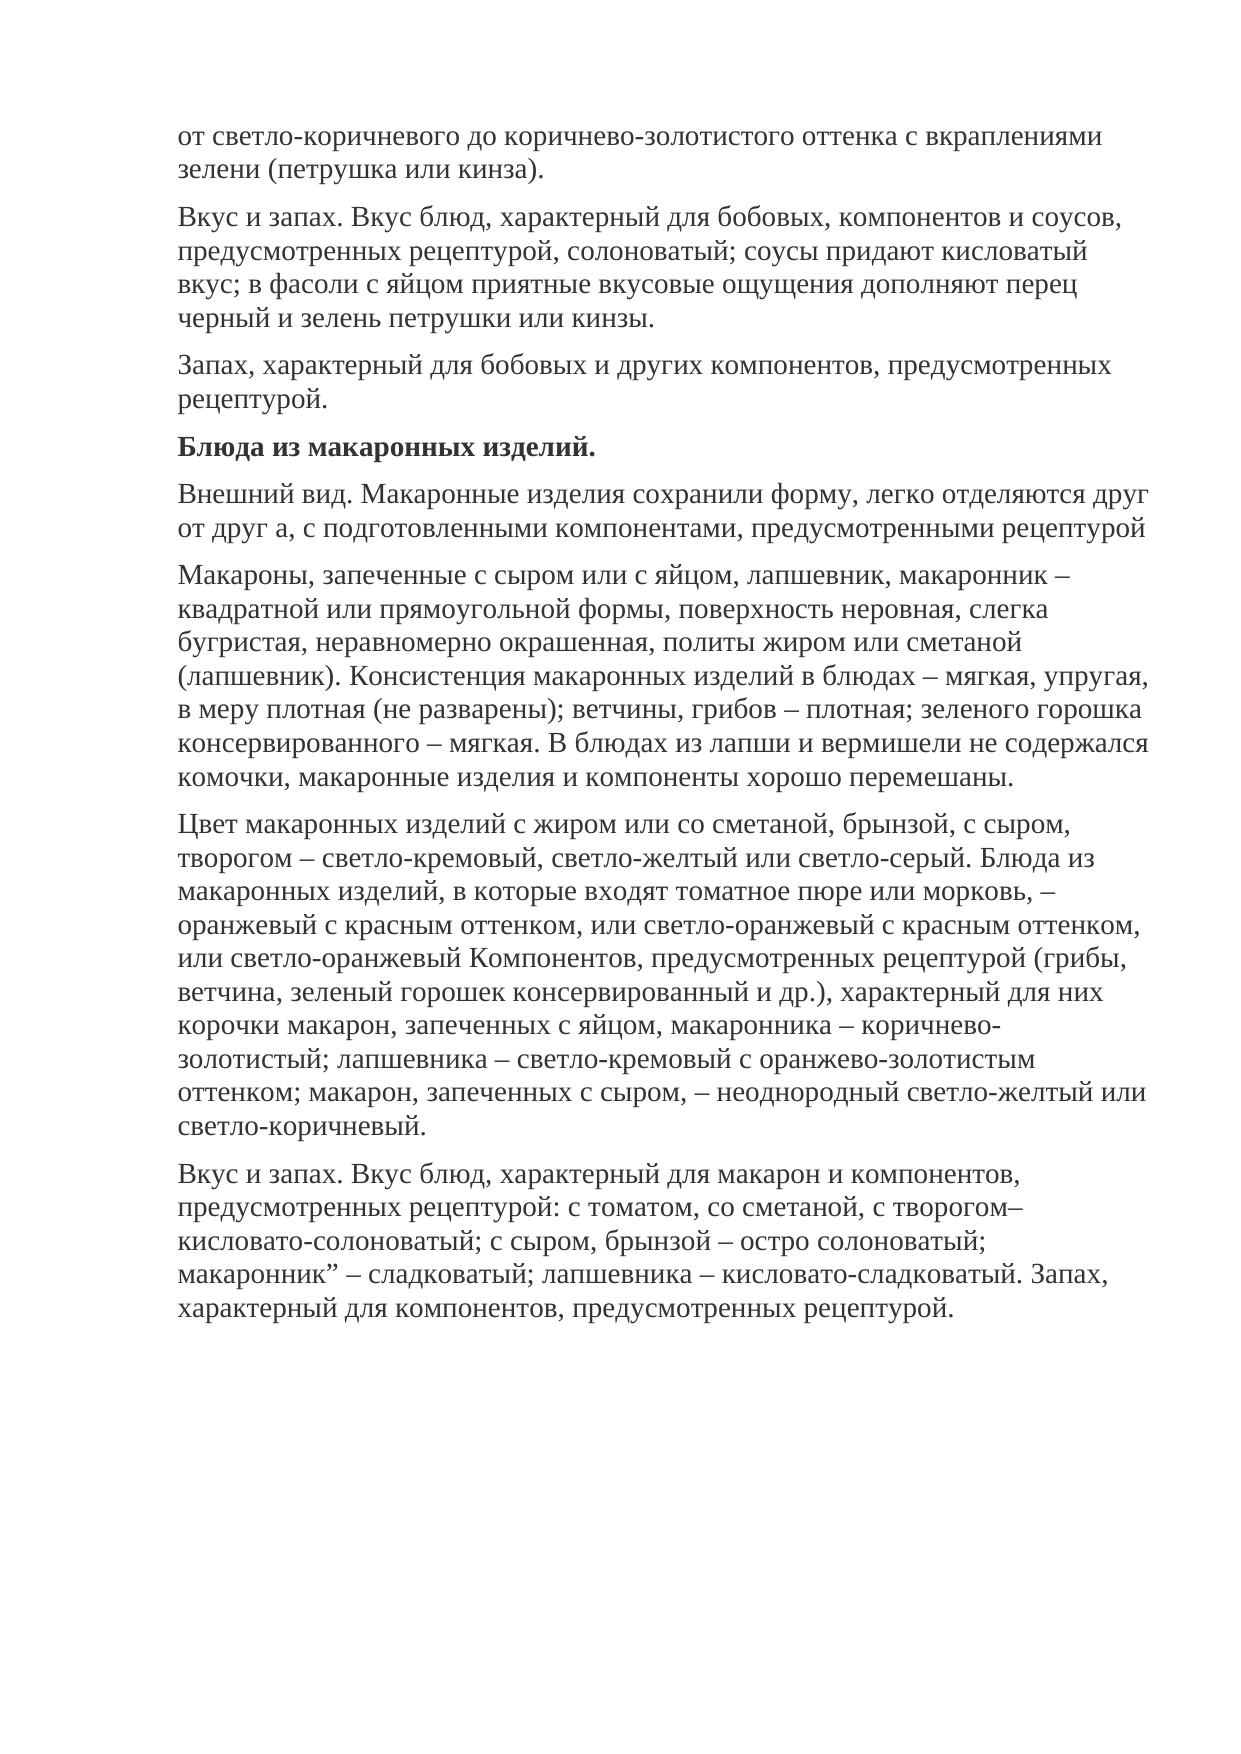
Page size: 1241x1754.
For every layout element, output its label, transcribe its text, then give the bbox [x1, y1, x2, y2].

text Запах, характерный для бобовых и других компонентов, предусмотренных рецептурой. [177, 347, 1152, 414]
text Блюда из макаронных изделий. [177, 429, 1152, 462]
text Вкус и запах. Вкус блюд, характерный для бобовых, компонентов и соусов, предусмотренных рецептурой, солоноватый; соусы придают кисловатый вкус; в фасоли с яйцом приятные вкусовые ощущения дополняют перец черный и зелень петрушки или кинзы. [177, 199, 1152, 333]
text Цвет макаронных изделий с жиром или со сметаной, брынзой, с сыром, творогом – светло-кремовый, светло-желтый или светло-серый. Блюда из макаронных изделий, в которые входят томатное пюре или морковь, – оранжевый с красным оттенком, или светло-оранжевый с красным оттенком, или светло-оранжевый Компонентов, предусмотренных рецептурой (грибы, ветчина, зеленый горошек консервированный и др.), характерный для них корочки макарон, запеченных с яйцом, макаронника – коричнево-золотистый; лапшевника – светло-кремовый с оранжево-золотистым оттенком; макарон, запеченных с сыром, – неоднородный светло-желтый или светло-коричневый. [177, 806, 1152, 1142]
text Макароны, запеченные с сыром или с яйцом, лапшевник, макаронник – квадратной или прямоугольной формы, поверхность неровная, слегка бугристая, неравномерно окрашенная, политы жиром или сметаной (лапшевник). Консистенция макаронных изделий в блюдах – мягкая, упругая, в меру плотная (не разварены); ветчины, грибов – плотная; зеленого горошка консервированного – мягкая. В блюдах из лапши и вермишели не содержался комочки, макаронные изделия и компоненты хорошо перемешаны. [177, 557, 1152, 792]
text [177, 118, 1152, 185]
text Вкус и запах. Вкус блюд, характерный для макарон и компонентов, предусмотренных рецептурой: с томатом, со сметаной, с творогом–кисловато-солоноватый; с сыром, брынзой – остро солоноватый; макаронник” – сладковатый; лапшевника – кисловато-сладковатый. Запах, характерный для компонентов, предусмотренных рецептурой. [177, 1156, 1152, 1323]
text Внешний вид. Макаронные изделия сохранили форму, легко отделяются друг от друг а, с подготовленными компонентами, предусмотренными рецептурой [177, 476, 1152, 543]
